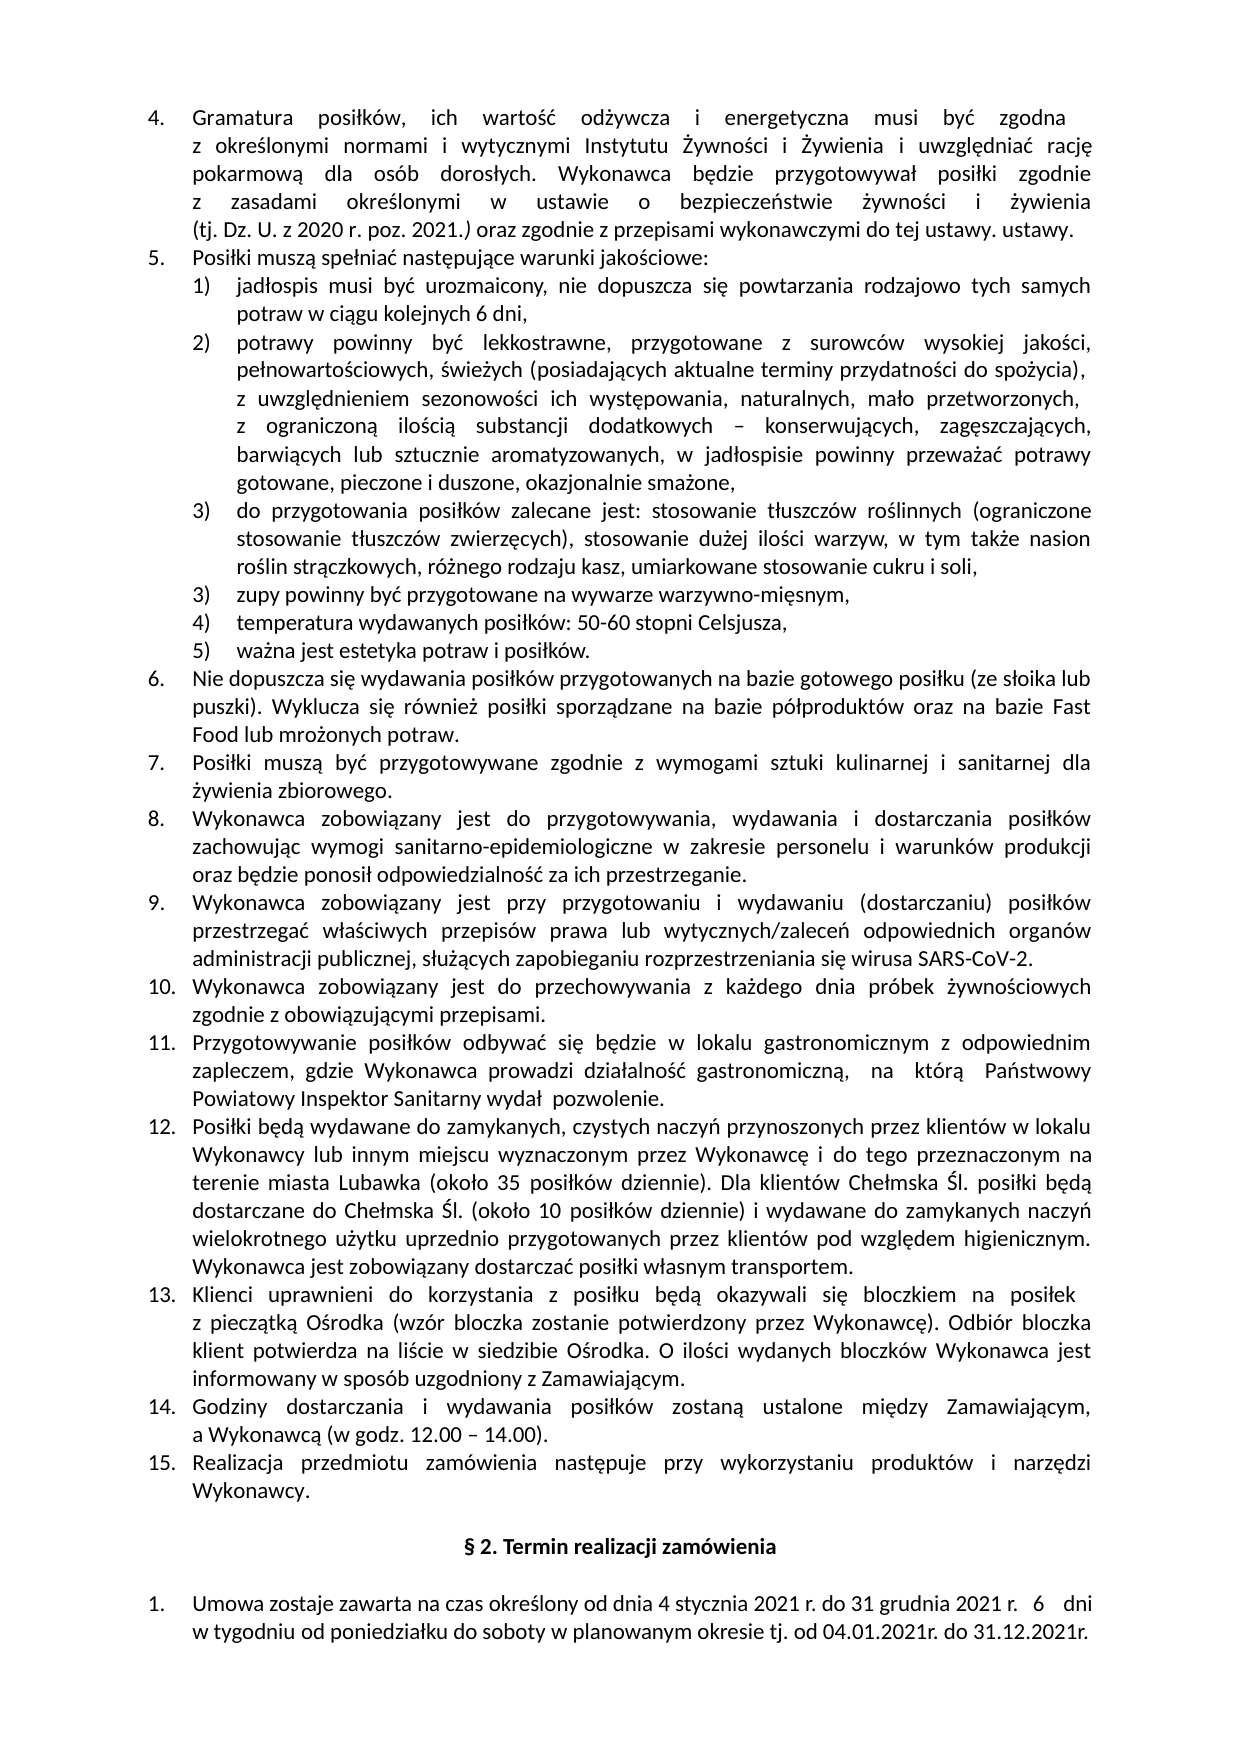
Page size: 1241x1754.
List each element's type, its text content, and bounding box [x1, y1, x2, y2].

text 1) jadłospis musi być urozmaicony, nie dopuszcza się powtarzania rodzajowo tych samych potraw w ciągu kolejnych 6 dni, [192, 272, 1092, 328]
list Posiłki muszą spełniać następujące warunki jakościowe: [148, 243, 1092, 272]
list Godziny dostarczania i wydawania posiłków zostaną ustalone między Zamawiającym, a Wykonawcą (w godz. 12.00 – 14.00). [148, 1392, 1092, 1448]
list Posiłki będą wydawane do zamykanych, czystych naczyń przynoszonych przez klientów w lokalu Wykonawcy lub innym miejscu wyznaczonym przez Wykonawcę i do tego przeznaczonym na terenie miasta Lubawka (około 35 posiłków dziennie). Dla klientów Chełmska Śl. posiłki będą dostarczane do Chełmska Śl. (około 10 posiłków dziennie) i wydawane do zamykanych naczyń wielokrotnego użytku uprzednio przygotowanych przez klientów pod względem higienicznym. Wykonawca jest zobowiązany dostarczać posiłki własnym transportem. [148, 1112, 1092, 1280]
list Gramatura posiłków, ich wartość odżywcza i energetyczna musi być zgodna z określonymi normami i wytycznymi Instytutu Żywności i Żywienia i uwzględniać rację pokarmową dla osób dorosłych. Wykonawca będzie przygotowywał posiłki zgodnie z zasadami określonymi w ustawie o bezpieczeństwie żywności i żywienia (tj. Dz. U. z 2020 r. poz. 2021.) oraz zgodnie z przepisami wykonawczymi do tej ustawy. ustawy. [148, 103, 1092, 243]
list Wykonawca zobowiązany jest do przechowywania z każdego dnia próbek żywnościowych zgodnie z obowiązującymi przepisami. [148, 972, 1092, 1028]
text 1. Umowa zostaje zawarta na czas określony od dnia 4 stycznia 2021 r. do 31 grudnia 2021 r. 6 dni w tygodniu od poniedziałku do soboty w planowanym okresie tj. od 04.01.2021r. do 31.12.2021r. [148, 1589, 1092, 1645]
text 3) do przygotowania posiłków zalecane jest: stosowanie tłuszczów roślinnych (ograniczone stosowanie tłuszczów zwierzęcych), stosowanie dużej ilości warzyw, w tym także nasion roślin strączkowych, różnego rodzaju kasz, umiarkowane stosowanie cukru i soli, [192, 496, 1092, 580]
list Wykonawca zobowiązany jest do przygotowywania, wydawania i dostarczania posiłków zachowując wymogi sanitarno-epidemiologiczne w zakresie personelu i warunków produkcji oraz będzie ponosił odpowiedzialność za ich przestrzeganie. [148, 804, 1092, 888]
list Przygotowywanie posiłków odbywać się będzie w lokalu gastronomicznym z odpowiednim zapleczem, gdzie Wykonawca prowadzi działalność gastronomiczną, na którą Państwowy Powiatowy Inspektor Sanitarny wydał pozwolenie. [148, 1028, 1092, 1112]
list Nie dopuszcza się wydawania posiłków przygotowanych na bazie gotowego posiłku (ze słoika lub puszki). Wyklucza się również posiłki sporządzane na bazie półproduktów oraz na bazie Fast Food lub mrożonych potraw. [148, 664, 1092, 748]
list Posiłki muszą być przygotowywane zgodnie z wymogami sztuki kulinarnej i sanitarnej dla żywienia zbiorowego. [148, 748, 1092, 804]
text § 2. Termin realizacji zamówienia [148, 1532, 1092, 1561]
text 2) potrawy powinny być lekkostrawne, przygotowane z surowców wysokiej jakości, pełnowartościowych, świeżych (posiadających aktualne terminy przydatności do spożycia), z uwzględnieniem sezonowości ich występowania, naturalnych, mało przetworzonych, z ograniczoną ilością substancji dodatkowych – konserwujących, zagęszczających, barwiących lub sztucznie aromatyzowanych, w jadłospisie powinny przeważać potrawy gotowane, pieczone i duszone, okazjonalnie smażone, [192, 328, 1092, 496]
text 3) zupy powinny być przygotowane na wywarze warzywno-mięsnym, [192, 580, 1092, 608]
list Realizacja przedmiotu zamówienia następuje przy wykorzystaniu produktów i narzędzi Wykonawcy. [148, 1448, 1092, 1504]
list Wykonawca zobowiązany jest przy przygotowaniu i wydawaniu (dostarczaniu) posiłków przestrzegać właściwych przepisów prawa lub wytycznych/zaleceń odpowiednich organów administracji publicznej, służących zapobieganiu rozprzestrzeniania się wirusa SARS-CoV-2. [148, 888, 1092, 972]
text 4) temperatura wydawanych posiłków: 50-60 stopni Celsjusza, [192, 608, 1092, 636]
text 5) ważna jest estetyka potraw i posiłków. [192, 636, 1092, 664]
list Klienci uprawnieni do korzystania z posiłku będą okazywali się bloczkiem na posiłek z pieczątką Ośrodka (wzór bloczka zostanie potwierdzony przez Wykonawcę). Odbiór bloczka klient potwierdza na liście w siedzibie Ośrodka. O ilości wydanych bloczków Wykonawca jest informowany w sposób uzgodniony z Zamawiającym. [148, 1280, 1092, 1392]
